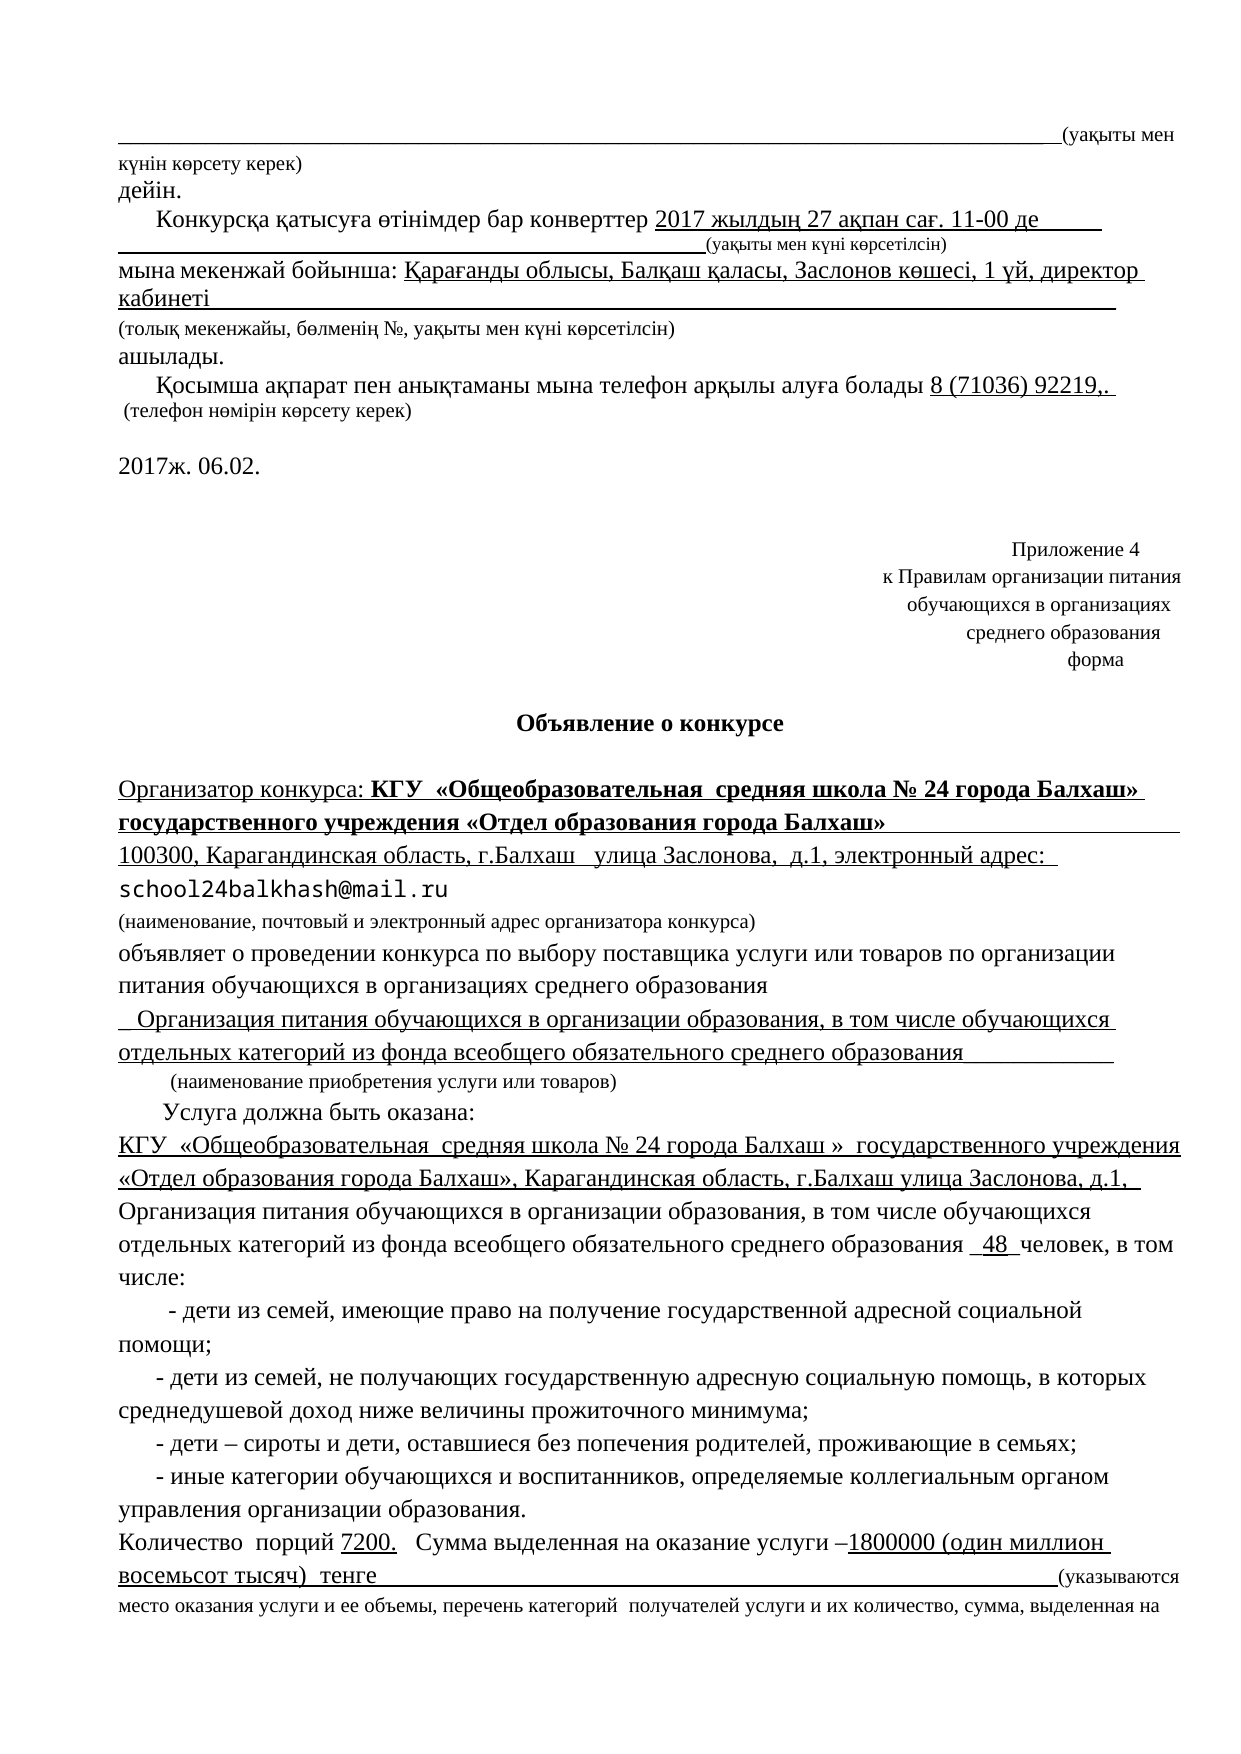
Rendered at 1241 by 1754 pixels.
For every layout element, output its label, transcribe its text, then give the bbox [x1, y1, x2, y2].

text 2017ж. 06.02. [118, 451, 1181, 480]
text Приложение 4 к Правилам организации питания обучающихся в организациях среднего образования [118, 537, 1181, 644]
text (телефон нөмірін көрсету керек) [118, 398, 1181, 422]
text Организатор конкурса: КГУ «Общеобразовательная средняя школа № 24 города Балхаш» государственного учреждения «Отдел образования города Балхаш» 100300, Карагандинская область, г.Балхаш улица Заслонова, д.1, электронный адрес: school24balkhash@mail.ru [118, 741, 1181, 904]
text Организация питания обучающихся в организации образования, в том числе обучающихся отдельных категорий из фонда всеобщего обязательного среднего образования _48_человек, в том числе: [118, 1196, 1181, 1291]
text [118, 118, 1181, 176]
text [118, 1527, 1181, 1617]
text Объявление о конкурсе [118, 708, 1181, 737]
text - дети из семей, имеющие право на получение государственной адресной социальной помощи; - дети из семей, не получающих государственную адресную социальную помощь, в которых среднедушевой доход ниже величины прожиточного минимума; - дети – сироты и дети, оставшиеся без попечения родителей, проживающие в семьях; - иные категории обучающихся и воспитанников, определяемые коллегиальным органом управления организации образования. [118, 1295, 1181, 1523]
text (наименование, почтовый и электронный адрес организатора конкурса) объявляет о проведении конкурса по выбору поставщика услуги или товаров по организации питания обучающихся в организациях среднего образования _ Организация питания обучающихся в организации образования, в том числе обучающихся отдельных категорий из фонда всеобщего обязательного среднего образования____________ (наименование приобретения услуги или товаров) Услуга должна быть оказана: КГУ «Общеобразовательная средняя школа № 24 города Балхаш » государственного учреждения «Отдел образования города Балхаш», Карагандинская область, г.Балхаш улица Заслонова, д.1, [118, 909, 1181, 1155]
text (уақыты мен күні көрсетілсін) мына мекенжай бойынша: Қарағанды облысы, Балқаш қаласы, Заслонов көшесі, 1 үй, директор кабинеті___________________________________________________________ __ (толық мекенжайы, бөлменің №, уақыты мен күні көрсетілсін) ашылады. Қосымша ақпарат пен анықтаманы мына телефон арқылы алуға болады 8 (71036) 92219,. [118, 233, 1181, 398]
text дейін. Конкурсқа қатысуға өтінімдер бар конверттер 2017 жылдың 27 ақпан сағ. 11-00 де [118, 176, 1181, 233]
text форма [118, 647, 1181, 671]
